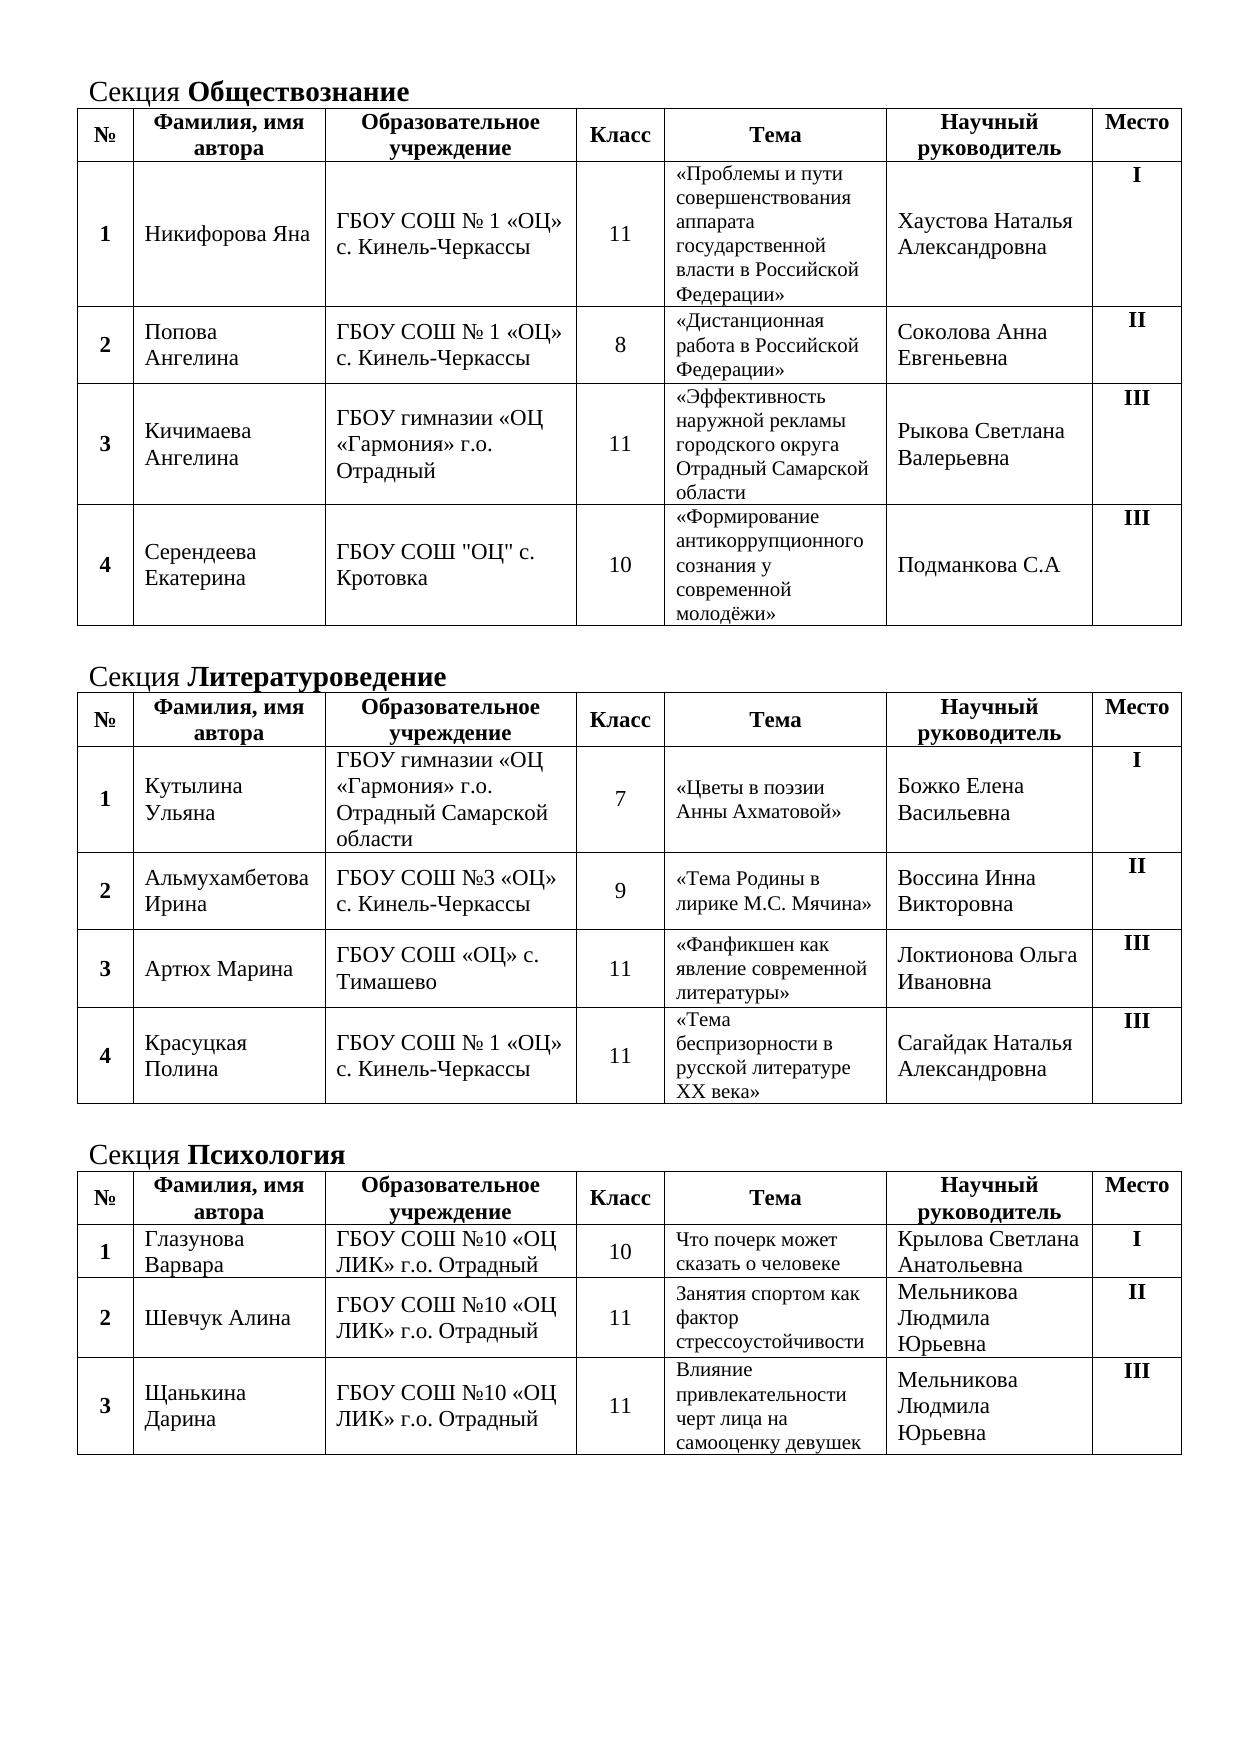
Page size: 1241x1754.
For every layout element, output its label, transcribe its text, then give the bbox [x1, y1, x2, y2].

table_cell Влияние привлекательности черт лица на самооценку девушек [665, 1358, 886, 1454]
table_cell Занятия спортом как фактор стрессоустойчивости [665, 1278, 886, 1357]
table_cell 3 [78, 1358, 133, 1454]
table_cell I [1093, 162, 1181, 306]
table_cell Шевчук Алина [134, 1278, 325, 1357]
table_cell 9 [577, 853, 664, 929]
text Секция Психология [89, 1137, 1152, 1171]
table_cell «Эффективность наружной рекламы городского округа Отрадный Самарской области [665, 384, 886, 504]
table_cell ГБОУ СОШ №10 «ОЦ ЛИК» г.о. Отрадный [326, 1278, 576, 1357]
table_cell Божко Елена Васильевна [887, 747, 1092, 851]
table_cell «Фанфикшен как явление современной литературы» [665, 930, 886, 1006]
table_header Научный руководитель [887, 1172, 1092, 1224]
table_cell «Проблемы и пути совершенствования аппарата государственной власти в Российской Федерации» [665, 162, 886, 306]
table_cell Глазунова Варвара [134, 1225, 325, 1277]
table_cell ГБОУ СОШ №3 «ОЦ» с. Кинель-Черкассы [326, 853, 576, 929]
table_header Образовательное учреждение [326, 693, 576, 746]
table_cell 11 [577, 1278, 664, 1357]
table_cell 10 [577, 505, 664, 625]
table_cell II [1093, 853, 1181, 929]
table_cell ГБОУ СОШ «ОЦ» с. Тимашево [326, 930, 576, 1006]
table_header Тема [665, 109, 886, 161]
table_cell ГБОУ СОШ №10 «ОЦ ЛИК» г.о. Отрадный [326, 1358, 576, 1454]
text Секция Обществознание [89, 74, 1152, 107]
table_cell III [1093, 384, 1181, 504]
table_cell Щанькина Дарина [134, 1358, 325, 1454]
table_cell 1 [78, 162, 133, 306]
table_cell «Тема Родины в лирике М.С. Мячина» [665, 853, 886, 929]
table_header Образовательное учреждение [326, 109, 576, 161]
table_cell Мельникова Людмила Юрьевна [887, 1358, 1092, 1454]
table_cell ГБОУ гимназии «ОЦ «Гармония» г.о. Отрадный [326, 384, 576, 504]
table_header Место [1093, 1172, 1181, 1224]
table_cell III [1093, 1008, 1181, 1103]
table_cell Серендеева Екатерина [134, 505, 325, 625]
table_cell III [1093, 505, 1181, 625]
table_cell Альмухамбетова Ирина [134, 853, 325, 929]
table_cell 3 [78, 384, 133, 504]
table_cell Соколова Анна Евгеньевна [887, 307, 1092, 383]
table_cell 4 [78, 1008, 133, 1103]
table_cell 4 [78, 505, 133, 625]
table_cell Крылова Светлана Анатольевна [887, 1225, 1092, 1277]
table_header Класс [577, 693, 664, 746]
table_cell «Цветы в поэзии Анны Ахматовой» [665, 747, 886, 851]
table_cell 8 [577, 307, 664, 383]
table_header № [78, 693, 133, 746]
table_cell Сагайдак Наталья Александровна [887, 1008, 1092, 1103]
table_cell Кичимаева Ангелина [134, 384, 325, 504]
table_header Фамилия, имя автора [134, 1172, 325, 1224]
table_header Место [1093, 693, 1181, 746]
table_header Образовательное учреждение [326, 1172, 576, 1224]
table_header Фамилия, имя автора [134, 109, 325, 161]
table_cell «Формирование антикоррупционного сознания у современной молодёжи» [665, 505, 886, 625]
table_cell 11 [577, 930, 664, 1006]
table_cell 11 [577, 162, 664, 306]
table_cell II [1093, 307, 1181, 383]
table_cell 11 [577, 384, 664, 504]
table_cell Что почерк может сказать о человеке [665, 1225, 886, 1277]
table_cell Никифорова Яна [134, 162, 325, 306]
table_cell ГБОУ СОШ № 1 «ОЦ» с. Кинель-Черкассы [326, 162, 576, 306]
table_cell III [1093, 1358, 1181, 1454]
table_header Место [1093, 109, 1181, 161]
text Секция Литературоведение [89, 659, 1152, 692]
table_header Научный руководитель [887, 109, 1092, 161]
table_cell ГБОУ СОШ №10 «ОЦ ЛИК» г.о. Отрадный [326, 1225, 576, 1277]
table_cell 11 [577, 1008, 664, 1103]
table_header Класс [577, 109, 664, 161]
table_cell I [1093, 747, 1181, 851]
table_cell Рыкова Светлана Валерьевна [887, 384, 1092, 504]
table_cell «Дистанционная работа в Российской Федерации» [665, 307, 886, 383]
table_cell Артюх Марина [134, 930, 325, 1006]
table_header Фамилия, имя автора [134, 693, 325, 746]
table_cell ГБОУ СОШ № 1 «ОЦ» с. Кинель-Черкассы [326, 307, 576, 383]
table_cell Мельникова Людмила Юрьевна [887, 1278, 1092, 1357]
table_cell Подманкова С.А [887, 505, 1092, 625]
table_header Тема [665, 693, 886, 746]
table_cell Воссина Инна Викторовна [887, 853, 1092, 929]
table_cell 10 [577, 1225, 664, 1277]
table_cell 1 [78, 747, 133, 851]
table_cell 1 [78, 1225, 133, 1277]
table_header № [78, 1172, 133, 1224]
table_cell 2 [78, 1278, 133, 1357]
table_cell 3 [78, 930, 133, 1006]
table_cell Локтионова Ольга Ивановна [887, 930, 1092, 1006]
table_cell ГБОУ СОШ "ОЦ" с. Кротовка [326, 505, 576, 625]
table_cell I [1093, 1225, 1181, 1277]
table_cell 7 [577, 747, 664, 851]
table_cell 11 [577, 1358, 664, 1454]
table_cell ГБОУ гимназии «ОЦ «Гармония» г.о. Отрадный Самарской области [326, 747, 576, 851]
table_cell Красуцкая Полина [134, 1008, 325, 1103]
table_cell III [1093, 930, 1181, 1006]
table_cell ГБОУ СОШ № 1 «ОЦ» с. Кинель-Черкассы [326, 1008, 576, 1103]
table_cell II [1093, 1278, 1181, 1357]
table_header Тема [665, 1172, 886, 1224]
table_header Научный руководитель [887, 693, 1092, 746]
table_cell Хаустова Наталья Александровна [887, 162, 1092, 306]
table_header Класс [577, 1172, 664, 1224]
table_cell Попова Ангелина [134, 307, 325, 383]
table_cell «Тема беспризорности в русской литературе ХХ века» [665, 1008, 886, 1103]
table_cell 2 [78, 307, 133, 383]
table_header № [78, 109, 133, 161]
table_cell Кутылина Ульяна [134, 747, 325, 851]
table_cell 2 [78, 853, 133, 929]
